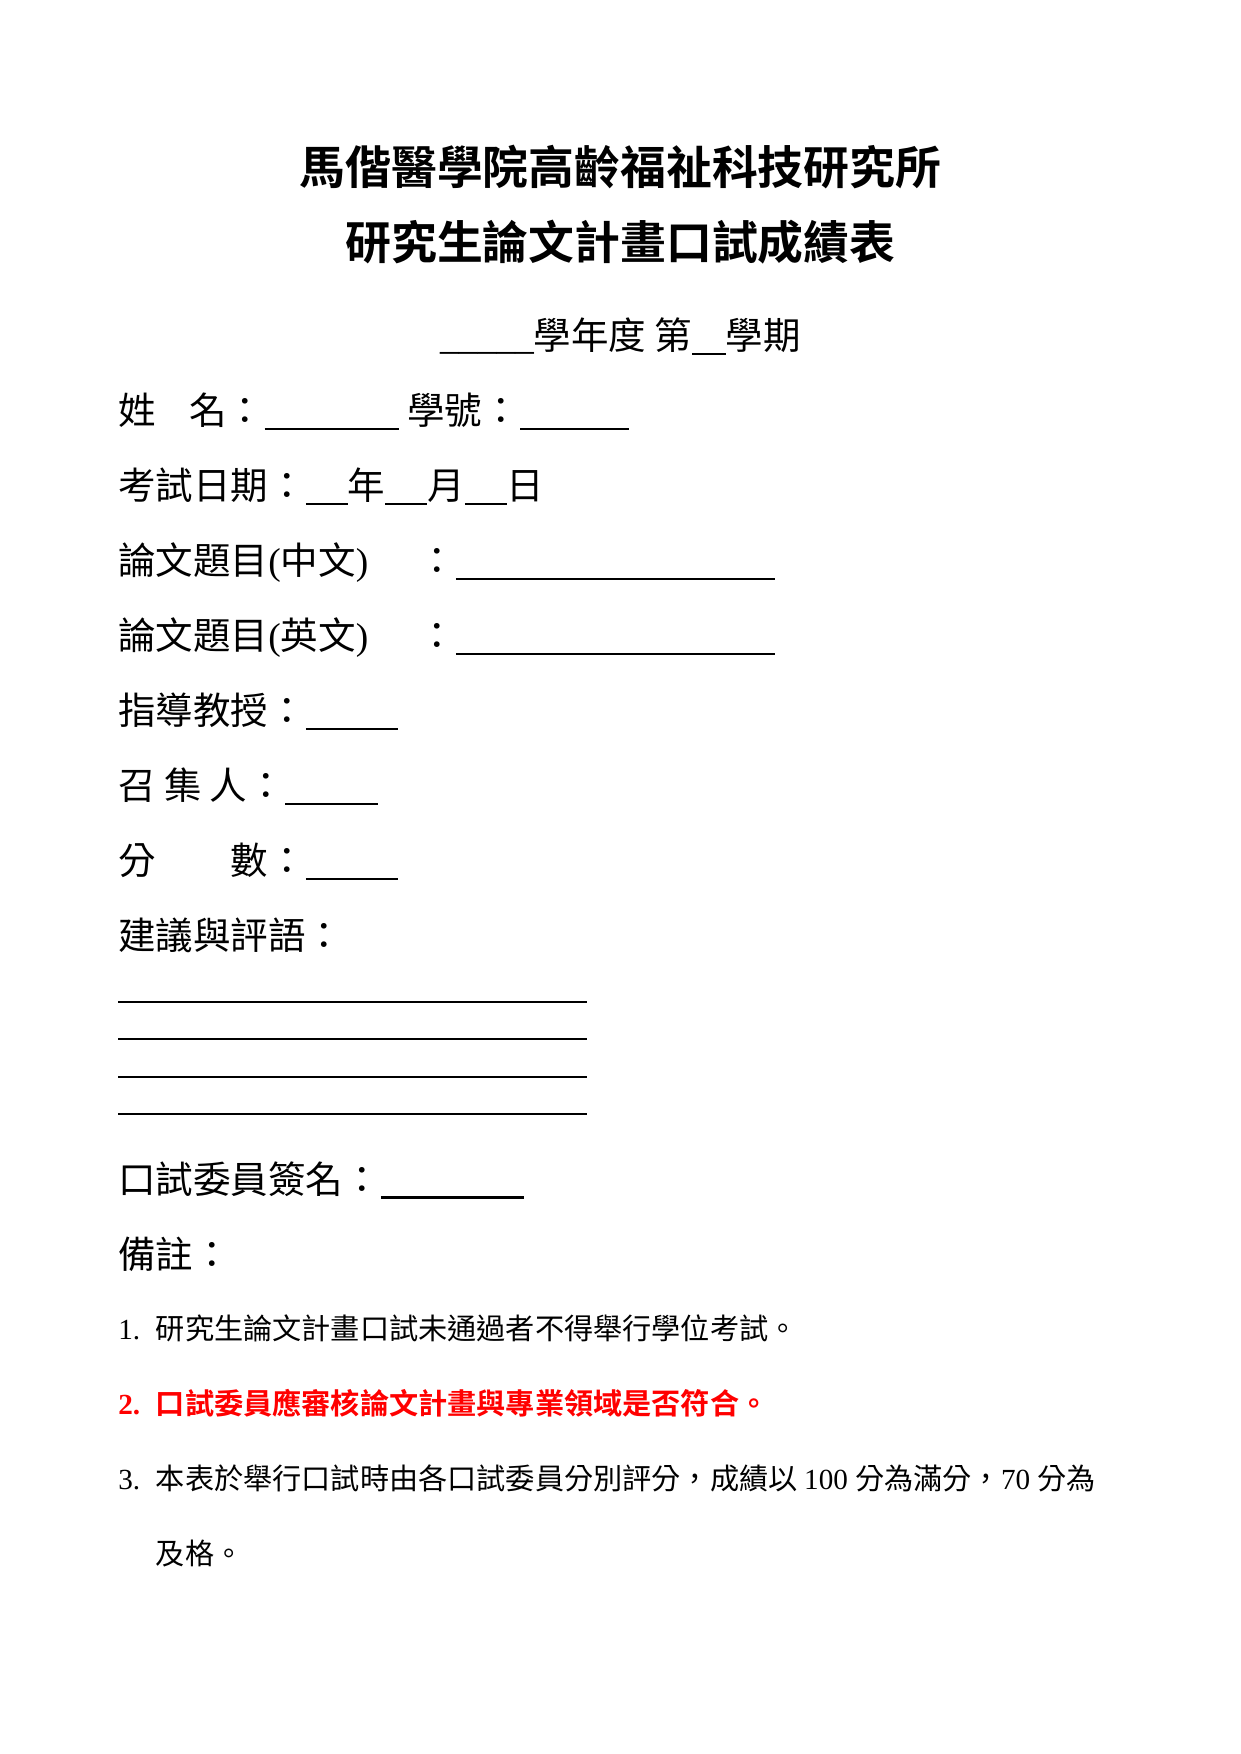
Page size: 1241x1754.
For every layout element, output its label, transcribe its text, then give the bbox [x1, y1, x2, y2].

list 口試委員應審核論文計畫與專業領域是否符合。 [118, 1364, 1122, 1439]
text 口試委員簽名： [118, 1139, 1122, 1214]
text 論文題目(中文) ： [118, 521, 1122, 596]
text 考試日期： 年 月 日 [118, 446, 1122, 521]
text 姓 名： 學號： [118, 371, 1122, 446]
text 馬偕醫學院高齡福祉科技研究所 [118, 127, 1122, 202]
text 分 數： [118, 821, 1122, 896]
list 研究生論文計畫口試未通過者不得舉行學位考試。 [118, 1289, 1122, 1364]
text 建議與評語： [118, 896, 1122, 971]
text 指導教授： [118, 671, 1122, 746]
text 召 集 人： [118, 746, 1122, 821]
text _____學年度 第 學期 [118, 296, 1122, 371]
list 本表於舉行口試時由各口試委員分別評分，成績以 100 分為滿分，70 分為及格。 [118, 1439, 1122, 1589]
text 研究生論文計畫口試成績表 [118, 202, 1122, 277]
text 論文題目(英文) ： [118, 596, 1122, 671]
text 備註： [118, 1214, 1122, 1289]
